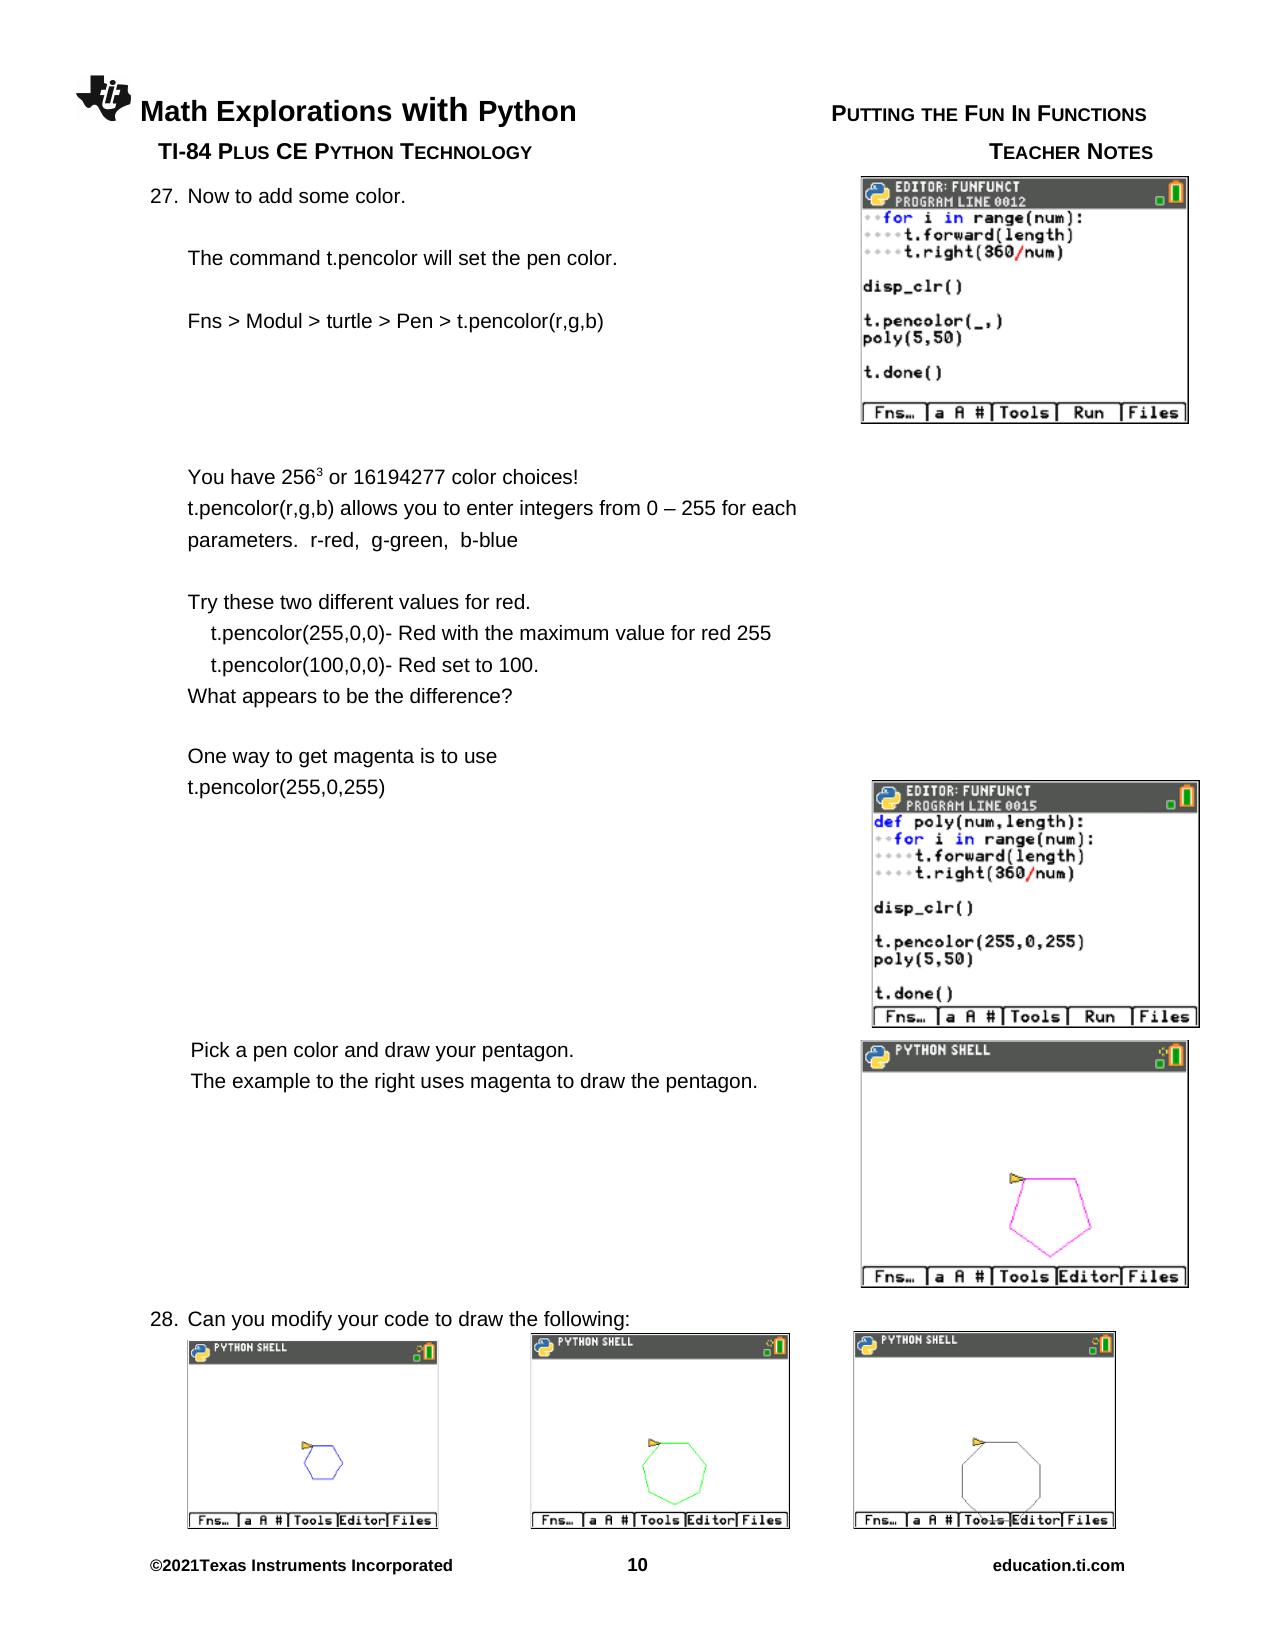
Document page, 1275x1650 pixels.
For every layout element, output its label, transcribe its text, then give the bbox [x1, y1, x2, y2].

picture [871, 780, 1200, 1028]
table_cell Now to add some color. The command t.pencolor will set the pen color. Fns > Modul > turtle > Pen > t.pencolor(r,g,b) You have 2563 or 16194277 color choices! t.pencolor(r,g,b) allows you to enter integers from 0 – 255 for each parameters. r-red, g-green, b-blue Try these two different values for red. t.pencolor(255,0,0)- Red with the maximum value for red 255 t.pencolor(100,0,0)- Red set to 100. What appears to be the difference? One way to get magenta is to use t.pencolor(255,0,255) Pick a pen color and draw your pentagon. The example to the right uses magenta to draw the pentagon. [64, 176, 861, 1300]
picture [860, 1040, 1189, 1288]
picture [75, 75, 132, 122]
picture [853, 1331, 1116, 1529]
table_cell [861, 176, 1211, 1300]
picture [187, 1340, 439, 1529]
picture [530, 1333, 790, 1529]
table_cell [64, 1300, 1211, 1533]
picture [860, 176, 1189, 424]
